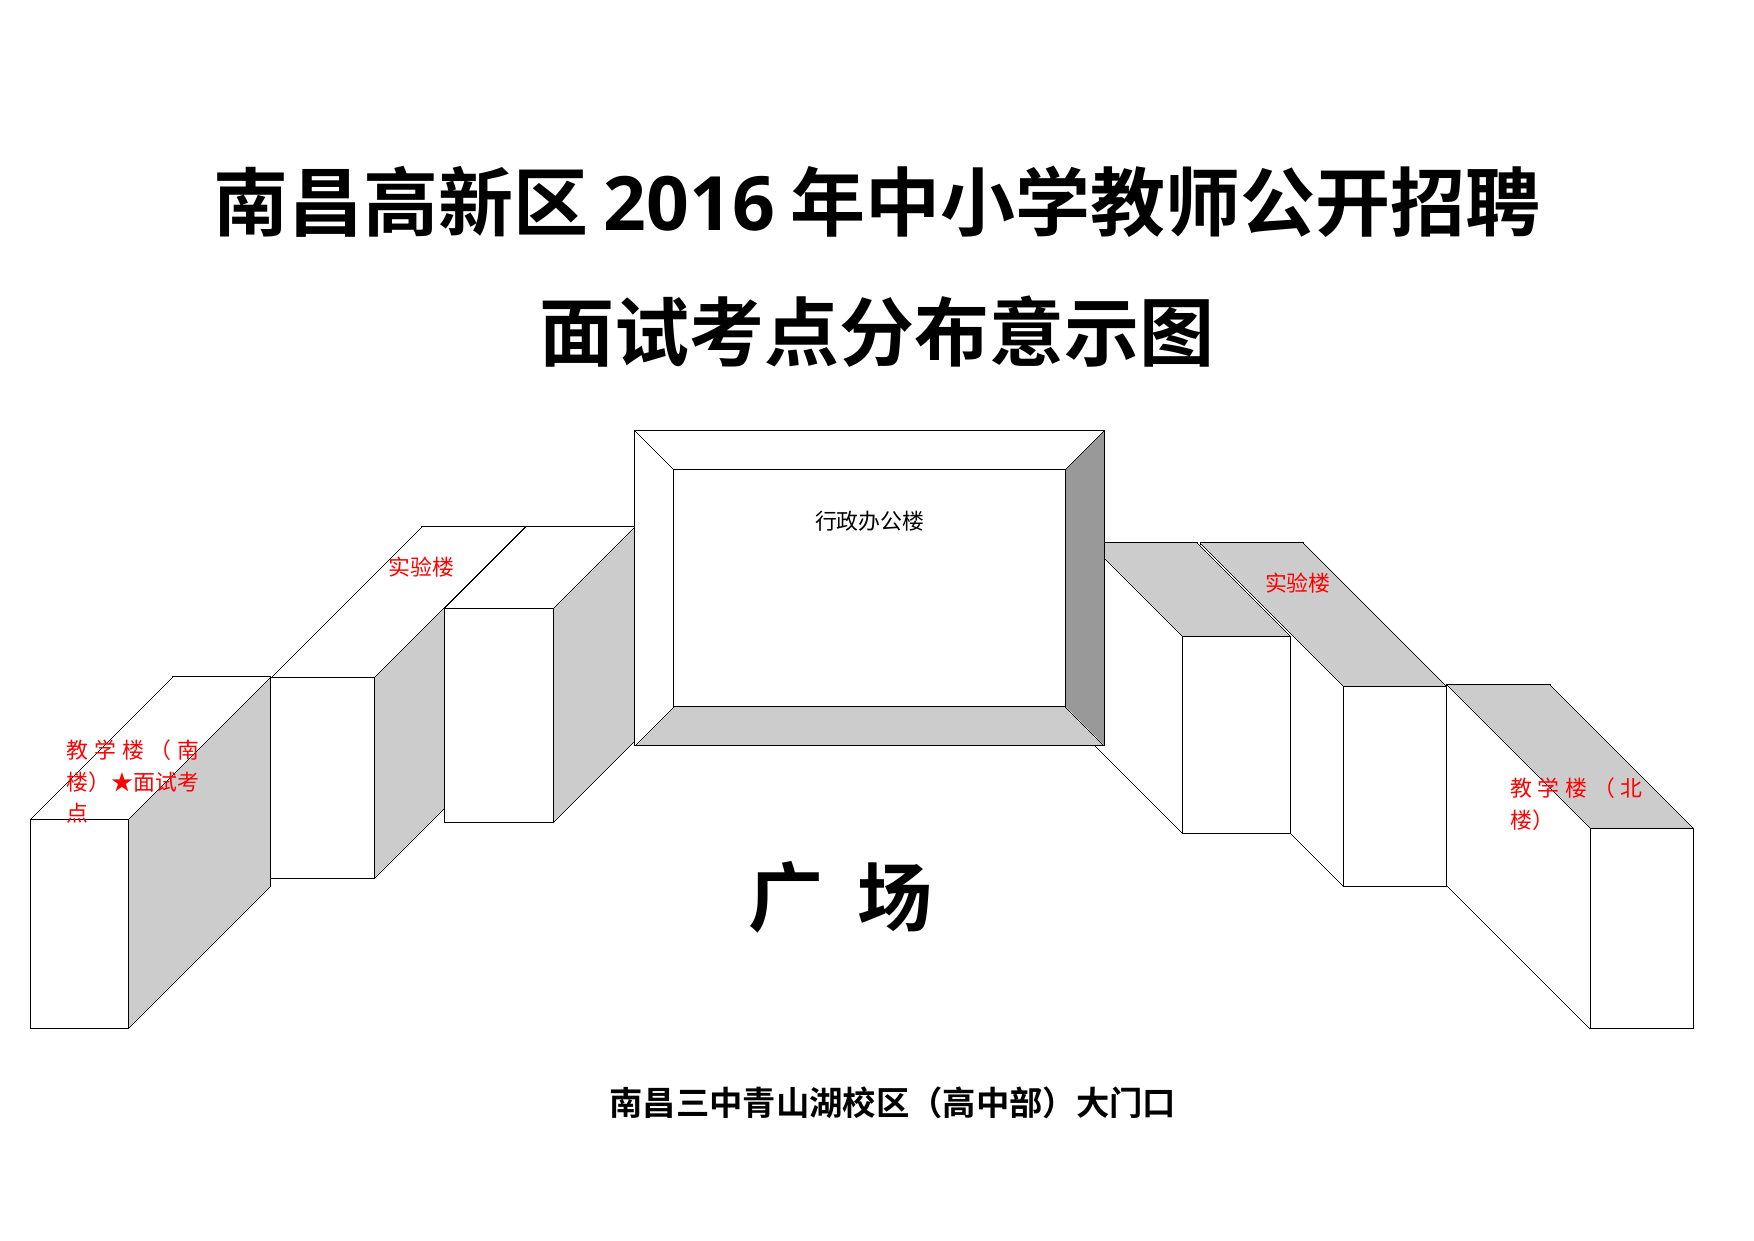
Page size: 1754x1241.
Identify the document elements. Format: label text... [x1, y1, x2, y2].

text 南昌高新区2016年中小学教师公开招聘 [150, 133, 1604, 263]
text 面试考点分布意示图 [150, 263, 1604, 393]
